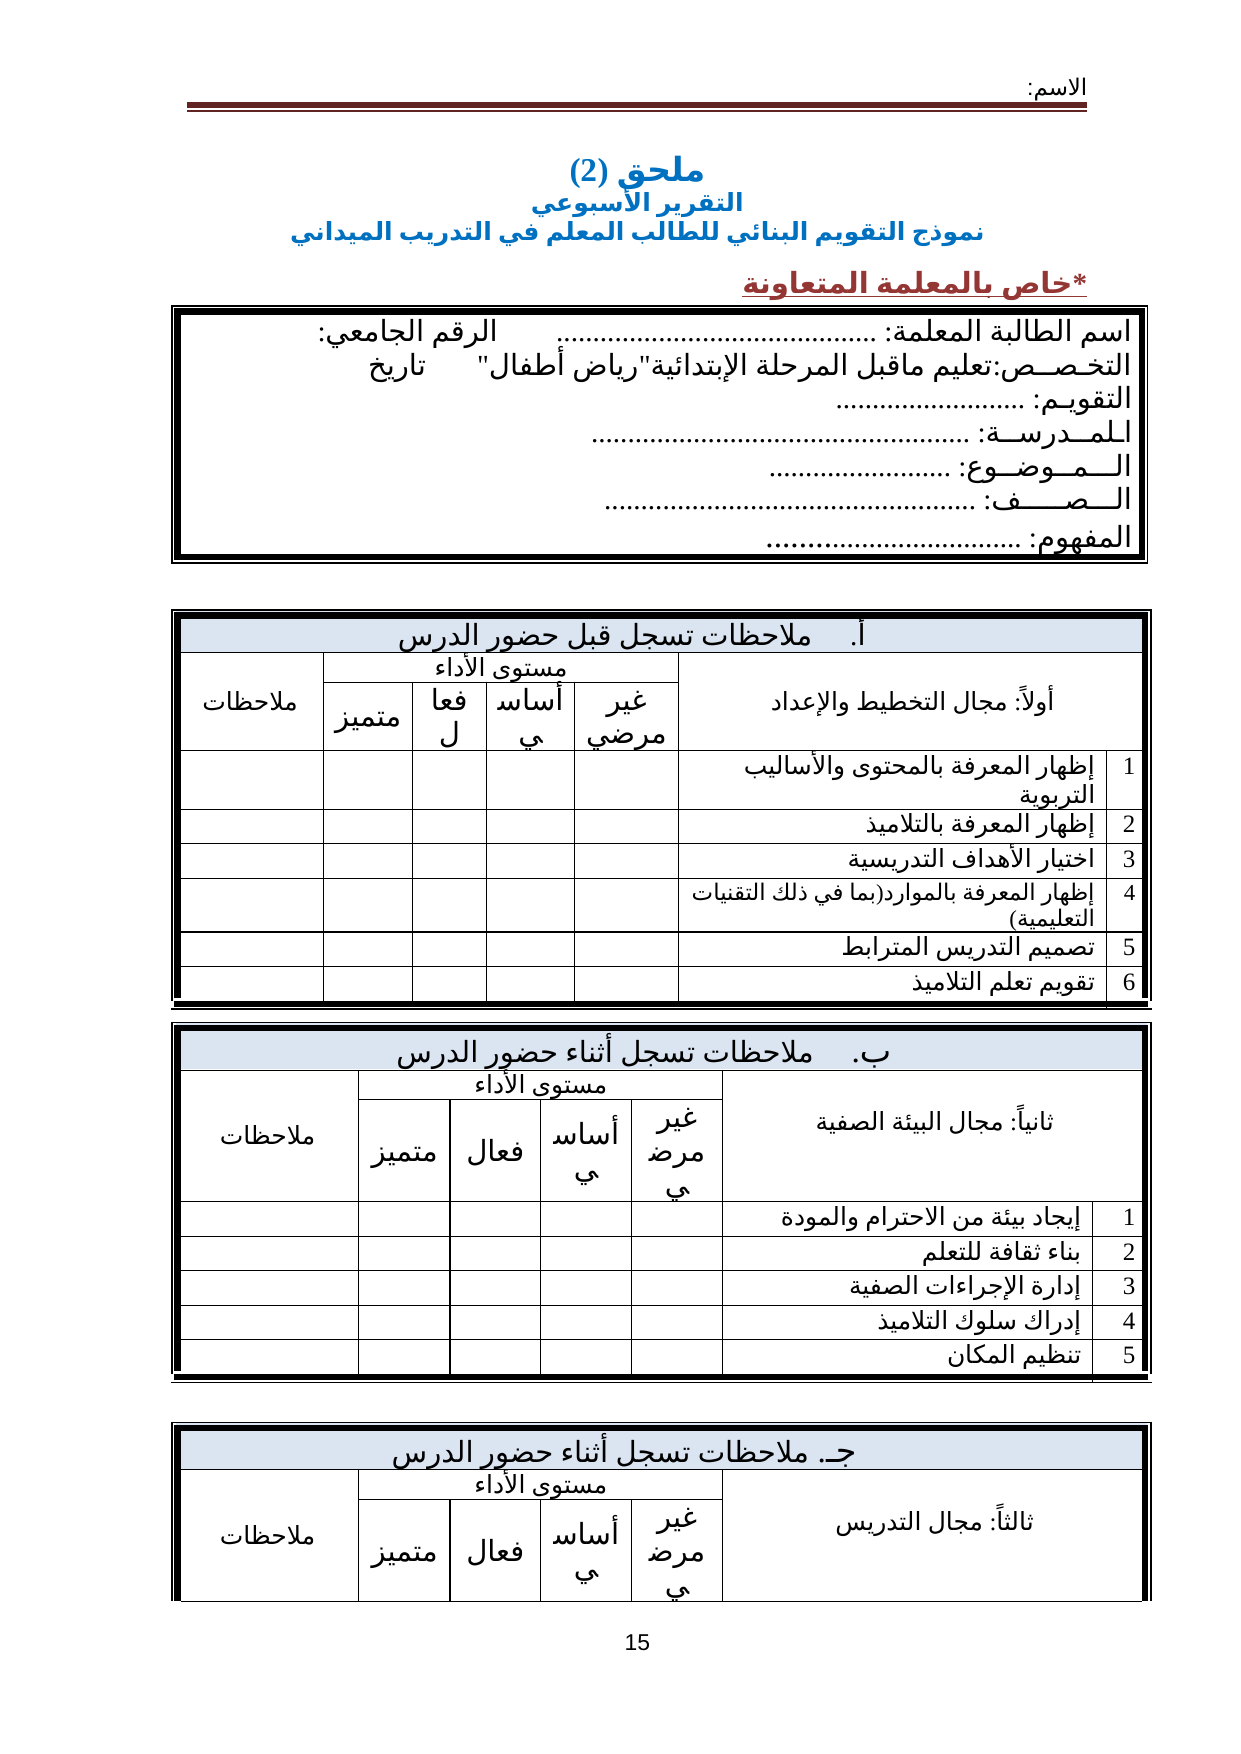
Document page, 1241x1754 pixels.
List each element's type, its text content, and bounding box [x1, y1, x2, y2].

table_cell [487, 879, 574, 931]
table_cell إدراك سلوك التلاميذ [723, 1306, 1092, 1339]
text التقرير الأسبوعي [187, 188, 1087, 217]
table_cell فعال [413, 683, 486, 750]
table_cell [359, 1306, 449, 1339]
table_header جـ. ملاحظات تسجل أثناء حضور الدرس [181, 1431, 1142, 1469]
table_cell ملاحظات [181, 1470, 358, 1601]
table_cell [487, 933, 574, 966]
table_cell أولاً: مجال التخطيط والإعداد [679, 653, 1142, 750]
table_cell فعال [451, 1500, 540, 1601]
table_cell مستوى الأداء [359, 1071, 722, 1099]
table_cell [413, 810, 486, 843]
table_cell 1 [1107, 751, 1142, 808]
table_cell غير مرضي [575, 683, 678, 750]
table_cell [632, 1271, 722, 1305]
table_cell [359, 1237, 449, 1270]
table_cell [181, 1271, 358, 1305]
table_cell [181, 879, 323, 931]
table_cell [451, 1202, 540, 1236]
table_cell [359, 1340, 449, 1374]
table_cell 1 [1093, 1202, 1142, 1236]
table_cell 3 [1107, 844, 1142, 878]
table_cell إظهار المعرفة بالموارد(بما في ذلك التقنيات التعليمية) [679, 879, 1106, 931]
table_cell [359, 1271, 449, 1305]
table_cell فعال [451, 1100, 540, 1201]
table_header ملاحظات تسجل قبل حضور الدرس [181, 619, 1142, 652]
table_cell غير مرضي [632, 1100, 722, 1201]
table_cell [575, 844, 678, 878]
table_cell 4 [1093, 1306, 1142, 1339]
table_cell إيجاد بيئة من الاحترام والمودة [723, 1202, 1092, 1236]
table_header اسم الطالبة المعلمة: ............................................ الرقم الجامعي: التخـصــص:تعليم ماقبل المرحلة الإبتدائية"رياض أطفال" تاريخ التقويـم: .......................... اـلمــدرســة: .................................................... الـــمــوضــوع: ......................... الـــصـــــف: ................................................... المفهوم: .................................. [181, 315, 1139, 554]
table_cell بناء ثقافة للتعلم [723, 1237, 1092, 1270]
table_cell [632, 1306, 722, 1339]
table_cell [451, 1237, 540, 1270]
table_cell 2 [1093, 1237, 1142, 1270]
table_cell [324, 751, 412, 808]
table_cell ثالثاً: مجال التدريس [723, 1470, 1142, 1601]
table_cell [541, 1202, 631, 1236]
table_cell أساسي [487, 683, 574, 750]
table_cell [575, 879, 678, 931]
table_cell إدارة الإجراءات الصفية [723, 1271, 1092, 1305]
table_cell [451, 1271, 540, 1305]
table_cell [413, 933, 486, 966]
table_cell [575, 933, 678, 966]
table_cell [487, 967, 574, 1001]
table_cell تقويم تعلم التلاميذ [679, 967, 1106, 1001]
table_cell [181, 751, 323, 808]
table_cell [451, 1340, 540, 1374]
table_cell 3 [1093, 1271, 1142, 1305]
table_cell 5 [1093, 1340, 1147, 1374]
table_cell [575, 967, 678, 1001]
table_cell [181, 1202, 358, 1236]
table_cell [181, 933, 323, 966]
table_cell [413, 879, 486, 931]
table_cell [487, 844, 574, 878]
table_cell [541, 1340, 631, 1374]
table_cell [541, 1271, 631, 1305]
table_cell [632, 1237, 722, 1270]
table_cell متميز [324, 683, 412, 750]
table_cell مستوى الأداء [324, 653, 678, 682]
table_cell تصميم التدريس المترابط [679, 933, 1106, 966]
table_cell مستوى الأداء [359, 1470, 722, 1499]
table_cell [181, 844, 323, 878]
table_cell 2 [1107, 810, 1142, 843]
table_cell [632, 1202, 722, 1236]
table_cell اختيار الأهداف التدريسية [679, 844, 1106, 878]
table_cell إظهار المعرفة بالمحتوى والأساليب التربوية [679, 751, 1106, 808]
table_cell [324, 967, 412, 1001]
table_cell [632, 1340, 722, 1374]
table_cell متميز [359, 1100, 449, 1201]
table_cell [575, 810, 678, 843]
table_cell [324, 879, 412, 931]
table_cell [181, 1306, 358, 1339]
table_cell [413, 751, 486, 808]
table_cell [487, 810, 574, 843]
table_cell أساسي [541, 1100, 631, 1201]
table_cell [324, 810, 412, 843]
table_cell [181, 810, 323, 843]
table_cell 5 [1107, 933, 1142, 966]
table_cell [541, 1306, 631, 1339]
text نموذج التقويم البنائي للطالب المعلم في التدريب الميداني [187, 217, 1087, 246]
table_cell [324, 933, 412, 966]
subtitle *خاص بالمعلمة المتعاونة [187, 267, 1087, 300]
table_cell إظهار المعرفة بالتلاميذ [679, 810, 1106, 843]
table_cell أساسي [541, 1500, 631, 1601]
table_cell [181, 1237, 358, 1270]
table_cell [413, 967, 486, 1001]
table_header ملاحظات تسجل أثناء حضور الدرس [181, 1031, 1142, 1069]
table_cell [176, 1340, 358, 1374]
table_cell متميز [359, 1500, 449, 1601]
table_cell تنظيم المكان [723, 1340, 1092, 1374]
table_cell [451, 1306, 540, 1339]
table_cell [176, 967, 323, 1001]
text ملحق (2) [187, 150, 1087, 188]
table_cell [324, 844, 412, 878]
table_cell [487, 751, 574, 808]
table_cell ثانياً: مجال البيئة الصفية [723, 1071, 1142, 1201]
table_cell ملاحظات [181, 1071, 358, 1201]
table_cell ملاحظات [181, 653, 323, 750]
table_cell 6 [1107, 967, 1147, 1001]
table_cell [413, 844, 486, 878]
table_cell 4 [1107, 879, 1142, 931]
table_cell [575, 751, 678, 808]
table_cell [541, 1237, 631, 1270]
table_cell [359, 1202, 449, 1236]
table_cell غير مرضي [632, 1500, 722, 1601]
